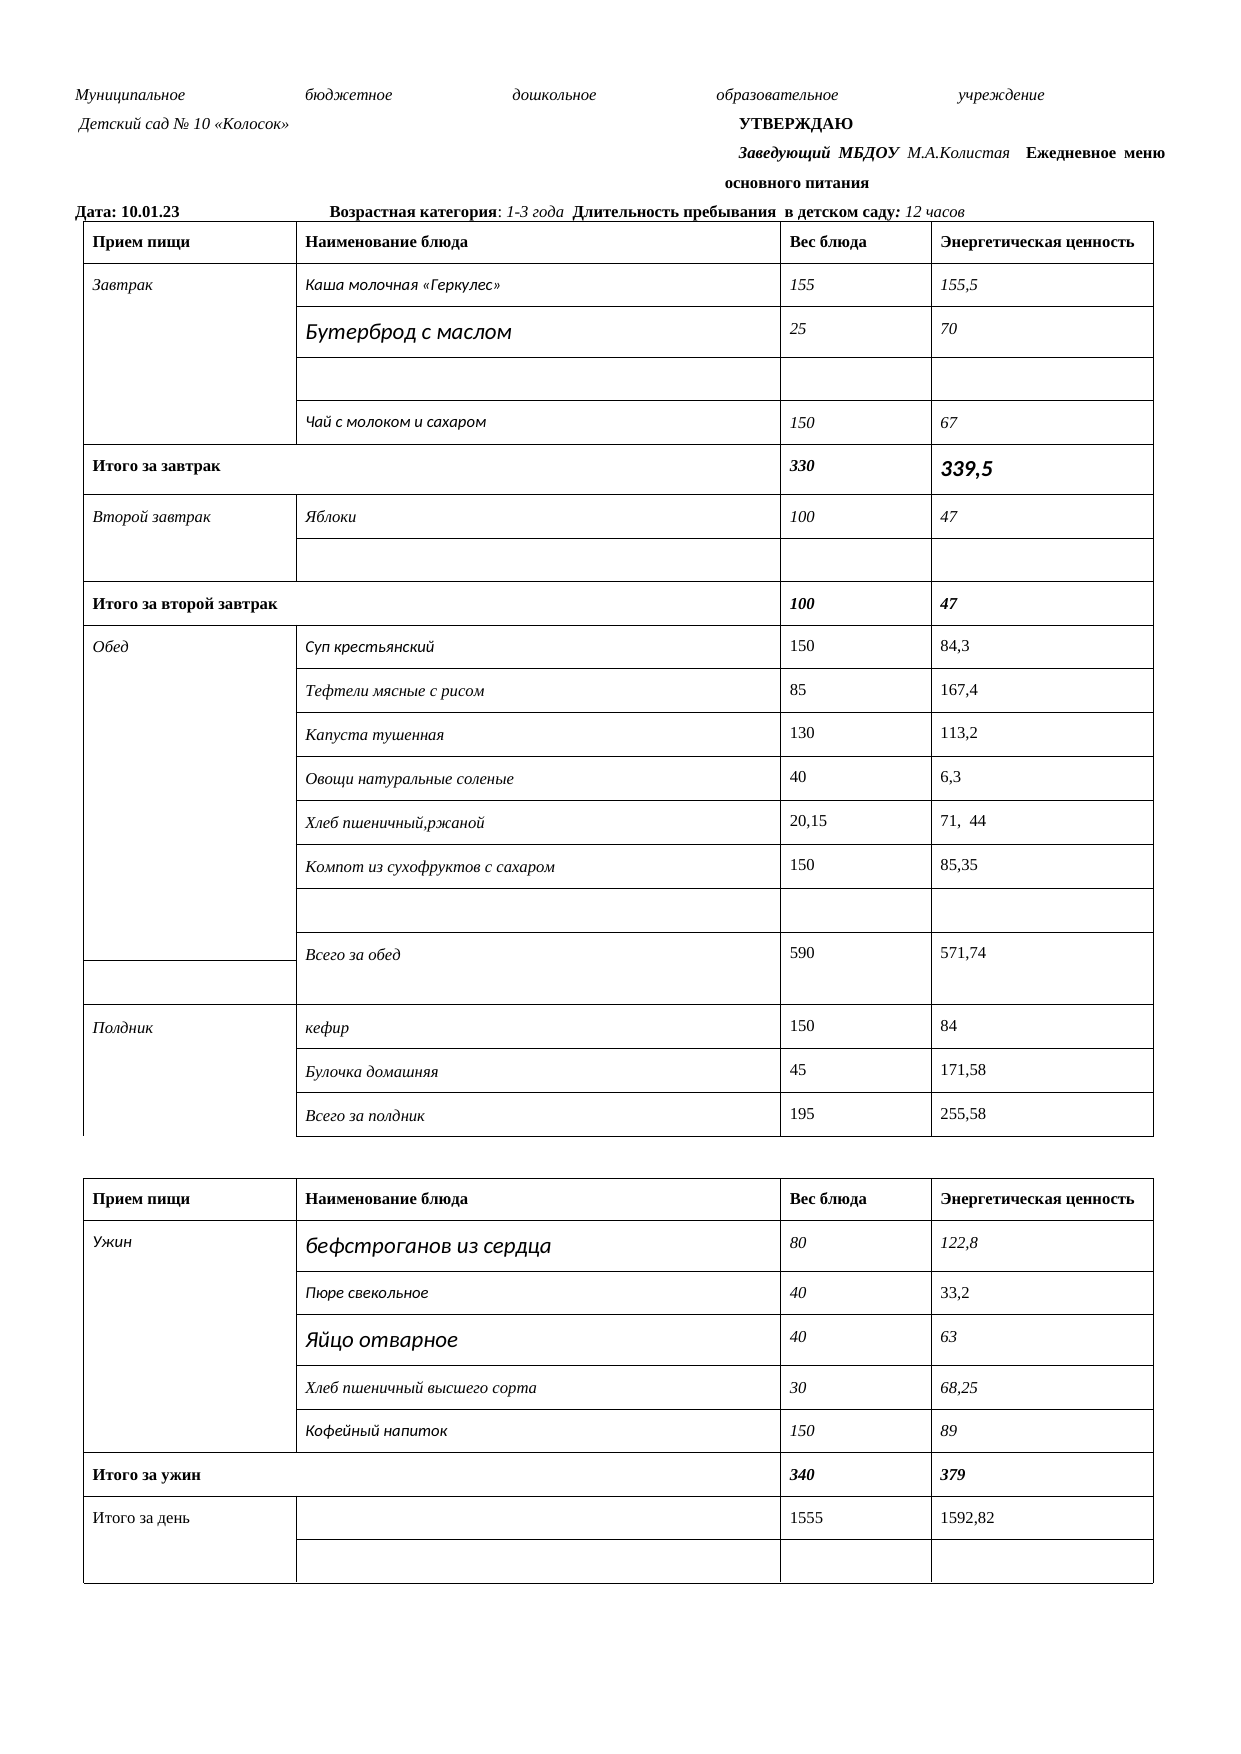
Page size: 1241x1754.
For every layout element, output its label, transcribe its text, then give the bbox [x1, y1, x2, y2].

table_cell 330 [781, 445, 931, 494]
table_header Вес блюда [781, 1179, 931, 1220]
table_cell [297, 889, 780, 932]
table_cell Овощи натуральные соленые [297, 757, 780, 800]
table_cell Тефтели мясные с рисом [297, 669, 780, 712]
table_cell кефир [297, 1005, 780, 1048]
table_cell 150 [781, 845, 931, 888]
table_cell 100 [781, 495, 931, 538]
table_cell Булочка домашняя [297, 1049, 780, 1092]
table_cell 85,35 [932, 845, 1153, 888]
table_header Энергетическая ценность [932, 222, 1153, 263]
table_cell 150 [781, 626, 931, 668]
table_cell Завтрак [84, 264, 296, 443]
table_cell [781, 539, 931, 581]
table_cell 84 [932, 1005, 1153, 1048]
table_cell 150 [781, 401, 931, 443]
table_cell Компот из сухофруктов с сахаром [297, 845, 780, 888]
table_cell 339,5 [932, 445, 1153, 494]
table_cell 40 [781, 1315, 931, 1365]
table_cell [781, 889, 931, 932]
table_cell Яблоки [297, 495, 780, 538]
table_cell 1592,82 [932, 1497, 1153, 1539]
table_cell Хлеб пшеничный высшего сорта [297, 1366, 780, 1409]
table_cell 89 [932, 1410, 1153, 1452]
table_cell 67 [932, 401, 1153, 443]
table_cell 45 [781, 1049, 931, 1092]
table_cell 47 [932, 495, 1153, 538]
table_cell [932, 539, 1153, 581]
table_cell Всего за обед [297, 933, 780, 1004]
table_cell 167,4 [932, 669, 1153, 712]
table_cell Капуста тушенная [297, 713, 780, 756]
table_cell Яйцо отварное [297, 1315, 780, 1365]
table_cell 6,3 [932, 757, 1153, 800]
table_cell [297, 1497, 780, 1539]
table_cell Кофейный напиток [297, 1410, 780, 1452]
table_cell [932, 358, 1153, 400]
table_cell Суп крестьянский [297, 626, 780, 668]
table_cell 63 [932, 1315, 1153, 1365]
table_cell 33,2 [932, 1272, 1153, 1314]
table_cell Пюре свекольное [297, 1272, 780, 1314]
table_cell Ужин [84, 1221, 296, 1452]
table_cell Итого за второй завтрак [84, 582, 780, 624]
table_cell 47 [932, 582, 1153, 624]
table_cell 1555 [781, 1497, 931, 1539]
table_cell [932, 889, 1153, 932]
table_cell 71, 44 [932, 801, 1153, 844]
table_header Прием пищи [84, 222, 296, 263]
table_header Энергетическая ценность [932, 1179, 1153, 1220]
table_cell Чай с молоком и сахаром [297, 401, 780, 443]
table_cell 113,2 [932, 713, 1153, 756]
table_cell Каша молочная «Геркулес» [297, 264, 780, 306]
table_cell 255,58 [932, 1093, 1153, 1136]
table_cell 150 [781, 1005, 931, 1048]
table_cell [781, 1540, 931, 1582]
table_cell Обед [84, 626, 296, 960]
table_header Наименование блюда [297, 1179, 780, 1220]
table_cell бефстроганов из сердца [297, 1221, 780, 1271]
table_cell Итого за ужин [84, 1453, 780, 1496]
table_cell 68,25 [932, 1366, 1153, 1409]
table_cell Бутерброд с маслом [297, 307, 780, 357]
table_cell 20,15 [781, 801, 931, 844]
table_cell 571,74 [932, 933, 1153, 1004]
table_header Прием пищи [84, 1179, 296, 1220]
table_cell 379 [932, 1453, 1153, 1496]
table_cell [297, 539, 780, 581]
table_cell 84,3 [932, 626, 1153, 668]
table_cell 70 [932, 307, 1153, 357]
table_cell 130 [781, 713, 931, 756]
table_cell [781, 358, 931, 400]
table_cell Итого за день [84, 1497, 296, 1582]
table_cell [932, 1540, 1153, 1582]
table_cell 171,58 [932, 1049, 1153, 1092]
text Заведующий МБДОУ М.А.Колистая Ежедневное меню основного питания [724, 133, 1165, 192]
table_cell 155 [781, 264, 931, 306]
table_cell 155,5 [932, 264, 1153, 306]
table_cell 590 [781, 933, 931, 1004]
table_cell [297, 358, 780, 400]
table_cell [297, 1540, 780, 1582]
table_cell 40 [781, 1272, 931, 1314]
table_cell 195 [781, 1093, 931, 1136]
table_cell Всего за полдник [297, 1093, 780, 1136]
table_cell 85 [781, 669, 931, 712]
table_cell 122,8 [932, 1221, 1153, 1271]
table_cell Хлеб пшеничный,ржаной [297, 801, 780, 844]
table_cell Итого за завтрак [84, 445, 780, 494]
text Дата: 10.01.23 Возрастная категория: 1-3 года Длительность пребывания в детском саду: 12 часов [75, 192, 1165, 221]
table_header Вес блюда [781, 222, 931, 263]
table_cell Второй завтрак [84, 495, 296, 581]
table_cell 150 [781, 1410, 931, 1452]
table_cell 30 [781, 1366, 931, 1409]
table_cell [84, 961, 296, 1004]
table_cell 340 [781, 1453, 931, 1496]
table_cell 40 [781, 757, 931, 800]
table_cell 80 [781, 1221, 931, 1271]
table_cell Полдник [84, 1005, 296, 1136]
table_cell 25 [781, 307, 931, 357]
table_header Наименование блюда [297, 222, 780, 263]
text Муниципальное бюджетное дошкольное образовательное учреждение Детский сад № 10 «Колосок» УТВЕРЖДАЮ [75, 75, 1165, 133]
table_cell 100 [781, 582, 931, 624]
